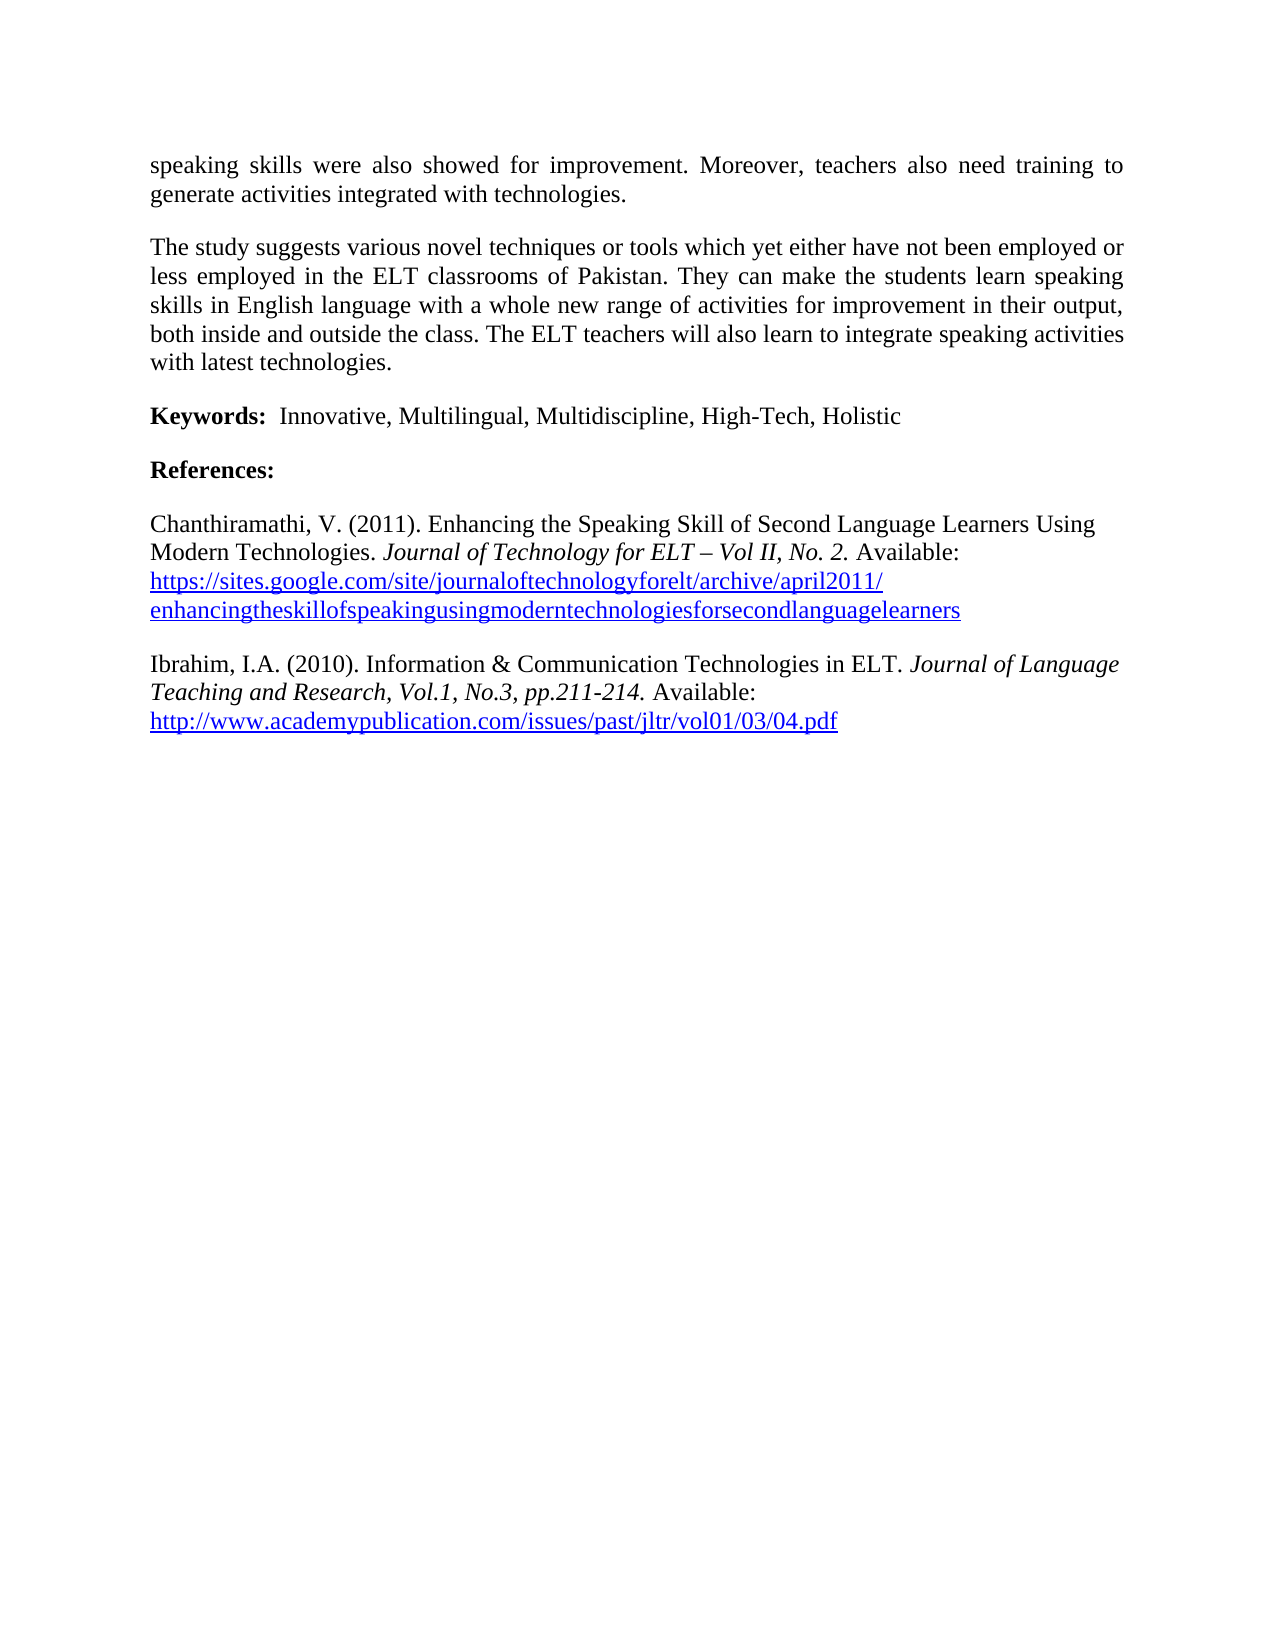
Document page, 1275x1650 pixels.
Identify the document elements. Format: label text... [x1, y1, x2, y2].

text The study suggests various novel techniques or tools which yet either have not been employed or less employed in the ELT classrooms of Pakistan. They can make the students learn speaking skills in English language with a whole new range of activities for improvement in their output, both inside and outside the class. The ELT teachers will also learn to integrate speaking activities with latest technologies. [150, 232, 1125, 376]
text References: [150, 455, 1125, 484]
text Chanthiramathi, V. (2011). Enhancing the Speaking Skill of Second Language Learners Using Modern Technologies. Journal of Technology for ELT – Vol II, No. 2. Available: https://sites.google.com/site/journaloftechnologyforelt/archive/april2011/enhancingtheskillofspeakingusingmoderntechnologiesforsecondlanguagelearners [150, 509, 1125, 624]
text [150, 150, 1125, 207]
text Ibrahim, I.A. (2010). Information & Communication Technologies in ELT. Journal of Language Teaching and Research, Vol.1, No.3, pp.211-214. Available: http://www.academypublication.com/issues/past/jltr/vol01/03/04.pdf [150, 649, 1125, 735]
text Keywords: Innovative, Multilingual, Multidiscipline, High-Tech, Holistic [150, 401, 1125, 430]
